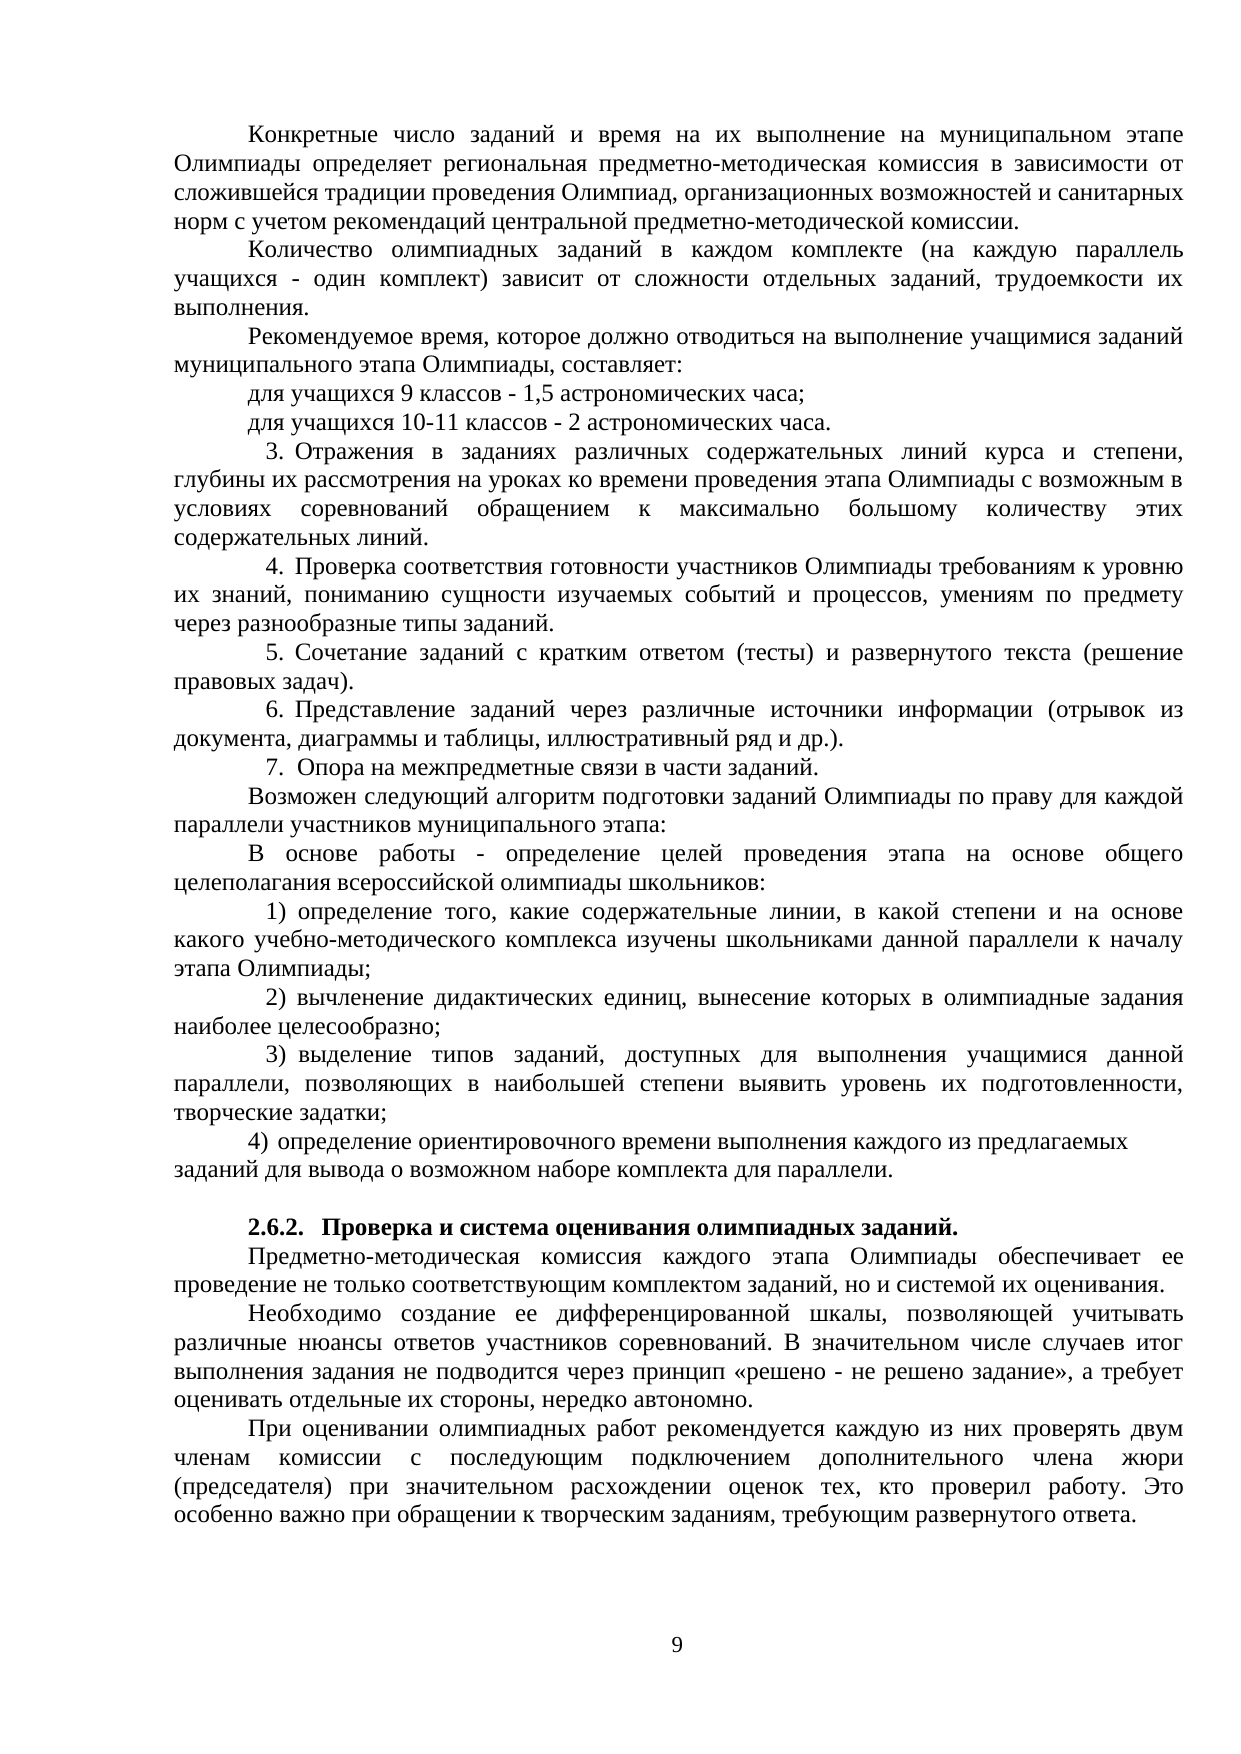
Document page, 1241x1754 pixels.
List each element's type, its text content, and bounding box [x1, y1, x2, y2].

list вычленение дидактических единиц, вынесение которых в олимпиадные задания наиболее целесообразно; [174, 982, 1184, 1039]
text Необходимо создание ее дифференцированной шкалы, позволяющей учитывать различные нюансы ответов участников соревнований. В значительном числе случаев итог выполнения задания не подводится через принцип «решено - не решено задание», а требует оценивать отдельные их стороны, нередко автономно. [174, 1298, 1184, 1413]
list Проверка и система оценивания олимпиадных заданий. [174, 1212, 1184, 1241]
text В основе работы - определение целей проведения этапа на основе общего целеполагания всероссийской олимпиады школьников: [174, 838, 1184, 896]
text При оценивании олимпиадных работ рекомендуется каждую из них проверять двум членам комиссии с последующим подключением дополнительного члена жюри (председателя) при значительном расхождении оценок тех, кто проверил работу. Это особенно важно при обращении к творческим заданиям, требующим развернутого ответа. [174, 1413, 1184, 1528]
list определение того, какие содержательные линии, в какой степени и на основе какого учебно-методического комплекса изучены школьниками данной параллели к началу этапа Олимпиады; [174, 896, 1184, 982]
list определение ориентировочного времени выполнения каждого из предлагаемых заданий для вывода о возможном наборе комплекта для параллели. [174, 1126, 1184, 1183]
list выделение типов заданий, доступных для выполнения учащимися данной параллели, позволяющих в наибольшей степени выявить уровень их подготовленности, творческие задатки; [174, 1039, 1184, 1126]
list Опора на межпредметные связи в части заданий. [174, 752, 1184, 781]
text Предметно-методическая комиссия каждого этапа Олимпиады обеспечивает ее проведение не только соответствующим комплектом заданий, но и системой их оценивания. [174, 1241, 1184, 1298]
list Сочетание заданий с кратким ответом (тесты) и развернутого текста (решение правовых задач). [174, 637, 1184, 694]
text Возможен следующий алгоритм подготовки заданий Олимпиады по праву для каждой параллели участников муниципального этапа: [174, 781, 1184, 838]
text для учащихся 10-11 классов - 2 астрономических часа. [174, 407, 1184, 436]
text Конкретные число заданий и время на их выполнение на муниципальном этапе Олимпиады определяет региональная предметно-методическая комиссия в зависимости от сложившейся традиции проведения Олимпиад, организационных возможностей и санитарных норм с учетом рекомендаций центральной предметно-методической комиссии. [174, 119, 1184, 234]
text Количество олимпиадных заданий в каждом комплекте (на каждую параллель учащихся - один комплект) зависит от сложности отдельных заданий, трудоемкости их выполнения. [174, 234, 1184, 321]
list Представление заданий через различные источники информации (отрывок из документа, диаграммы и таблицы, иллюстративный ряд и др.). [174, 694, 1184, 752]
text для учащихся 9 классов - 1,5 астрономических часа; [174, 378, 1184, 407]
list Проверка соответствия готовности участников Олимпиады требованиям к уровню их знаний, пониманию сущности изучаемых событий и процессов, умениям по предмету через разнообразные типы заданий. [174, 551, 1184, 637]
text Рекомендуемое время, которое должно отводиться на выполнение учащимися заданий муниципального этапа Олимпиады, составляет: [174, 321, 1184, 378]
list Отражения в заданиях различных содержательных линий курса и степени, глубины их рассмотрения на уроках ко времени проведения этапа Олимпиады с возможным в условиях соревнований обращением к максимально большому количеству этих содержательных линий. [174, 436, 1184, 551]
